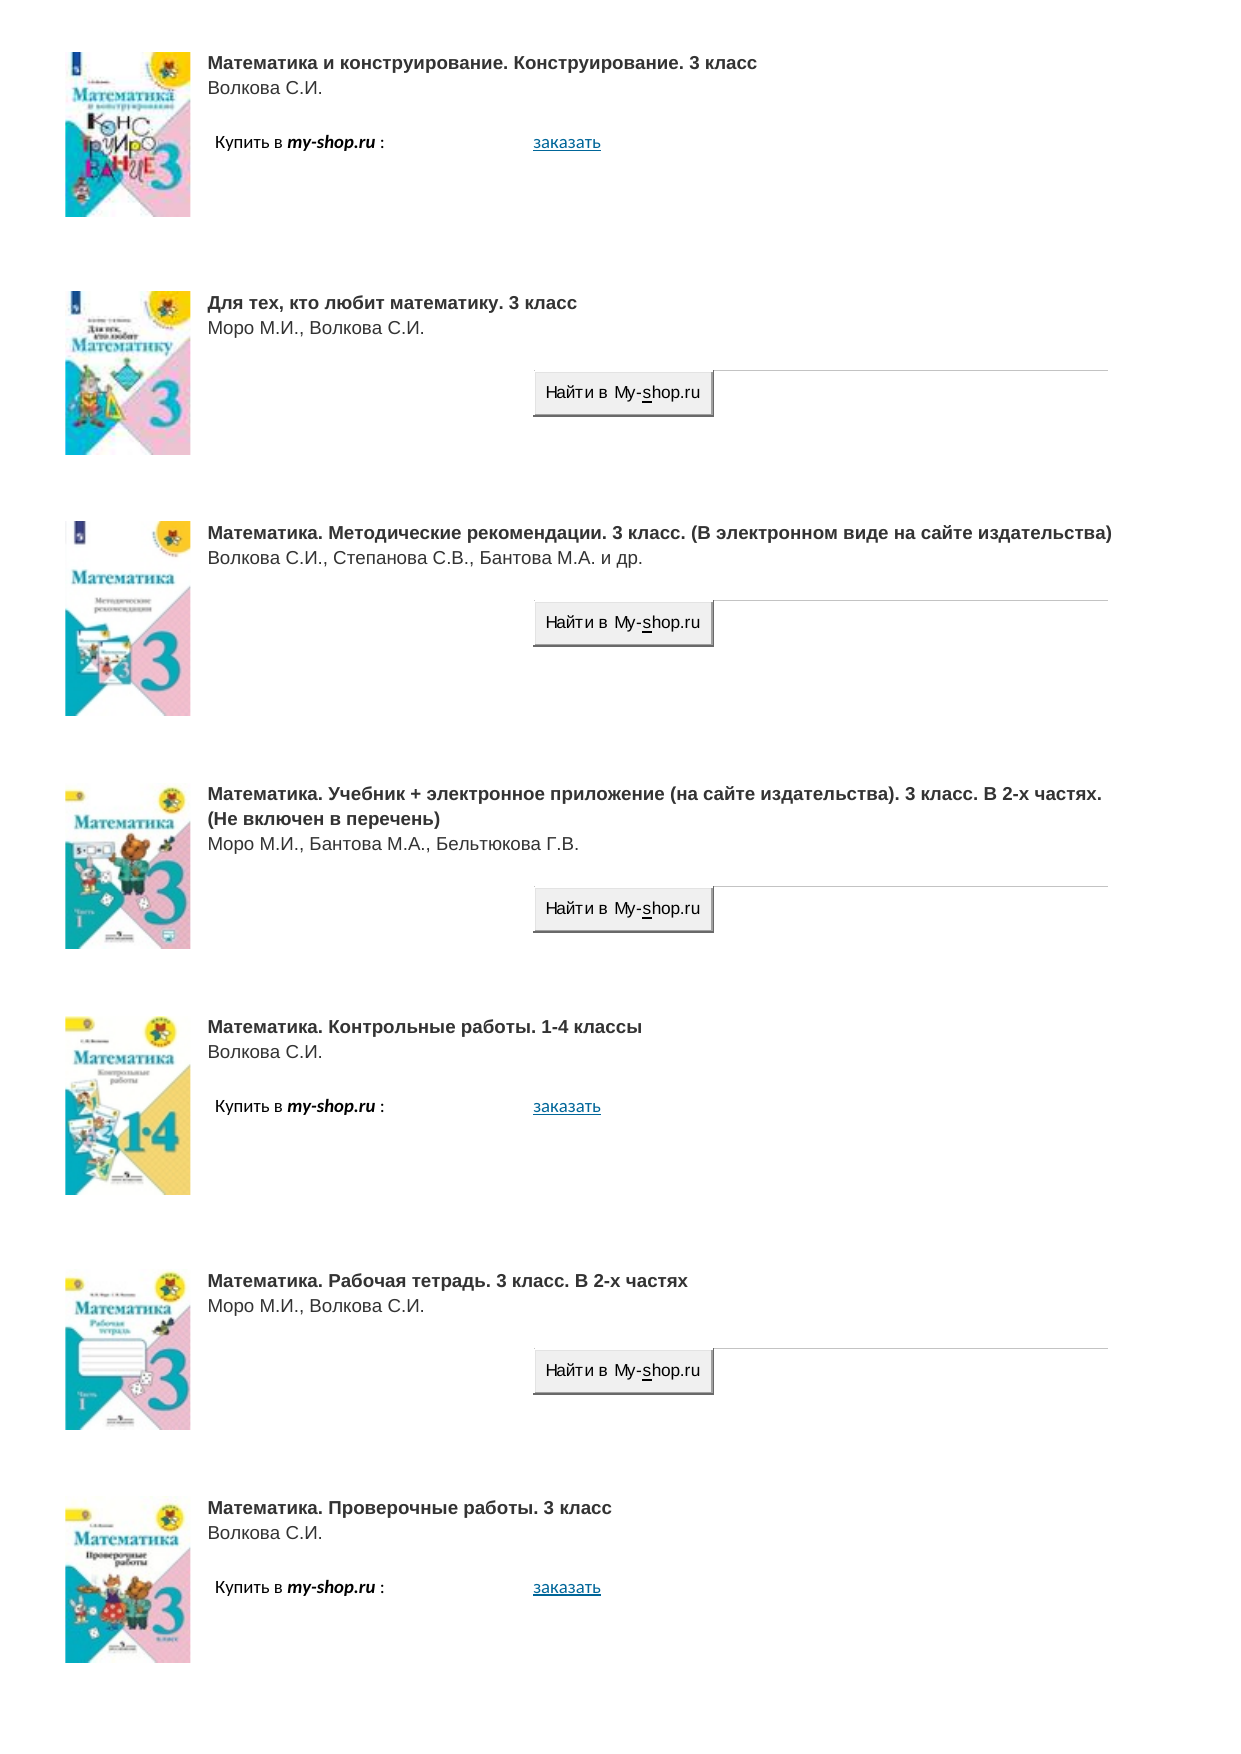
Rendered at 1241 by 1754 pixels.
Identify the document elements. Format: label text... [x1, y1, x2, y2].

picture [65, 521, 191, 716]
picture [65, 783, 191, 949]
table_cell Для тех, кто любит математику. 3 класс Моро М.И., Волкова С.И. [199, 284, 1124, 514]
table_cell Математика. Контрольные работы. 1-4 классы Волкова С.И. [199, 1008, 1124, 1262]
table_cell [58, 1262, 199, 1489]
table_cell [58, 1008, 199, 1262]
table_cell [58, 1489, 199, 1730]
picture [65, 291, 191, 455]
picture [65, 1016, 191, 1195]
table_cell [58, 775, 199, 1008]
picture [65, 52, 191, 217]
table_cell Математика. Рабочая тетрадь. 3 класс. В 2-х частях Моро М.И., Волкова С.И. [199, 1262, 1124, 1489]
table_cell Математика. Методические рекомендации. 3 класс. (В электронном виде на сайте издательства) Волкова С.И., Степанова С.В., Бантова М.А. и др. [199, 514, 1124, 775]
picture [65, 1269, 191, 1430]
table_cell [58, 514, 199, 775]
picture [65, 1496, 191, 1663]
table_cell Математика и конструирование. Конструирование. 3 класс Волкова С.И. [199, 44, 1124, 284]
table_cell Математика. Проверочные работы. 3 класс Волкова С.И. [199, 1489, 1124, 1730]
table_cell Математика. Учебник + электронное приложение (на сайте издательства). 3 класс. В 2-х частях. (Не включен в перечень) Моро М.И., Бантова М.А., Бельтюкова Г.В. [199, 775, 1124, 1008]
table_cell [58, 44, 199, 284]
table_cell [58, 284, 199, 514]
